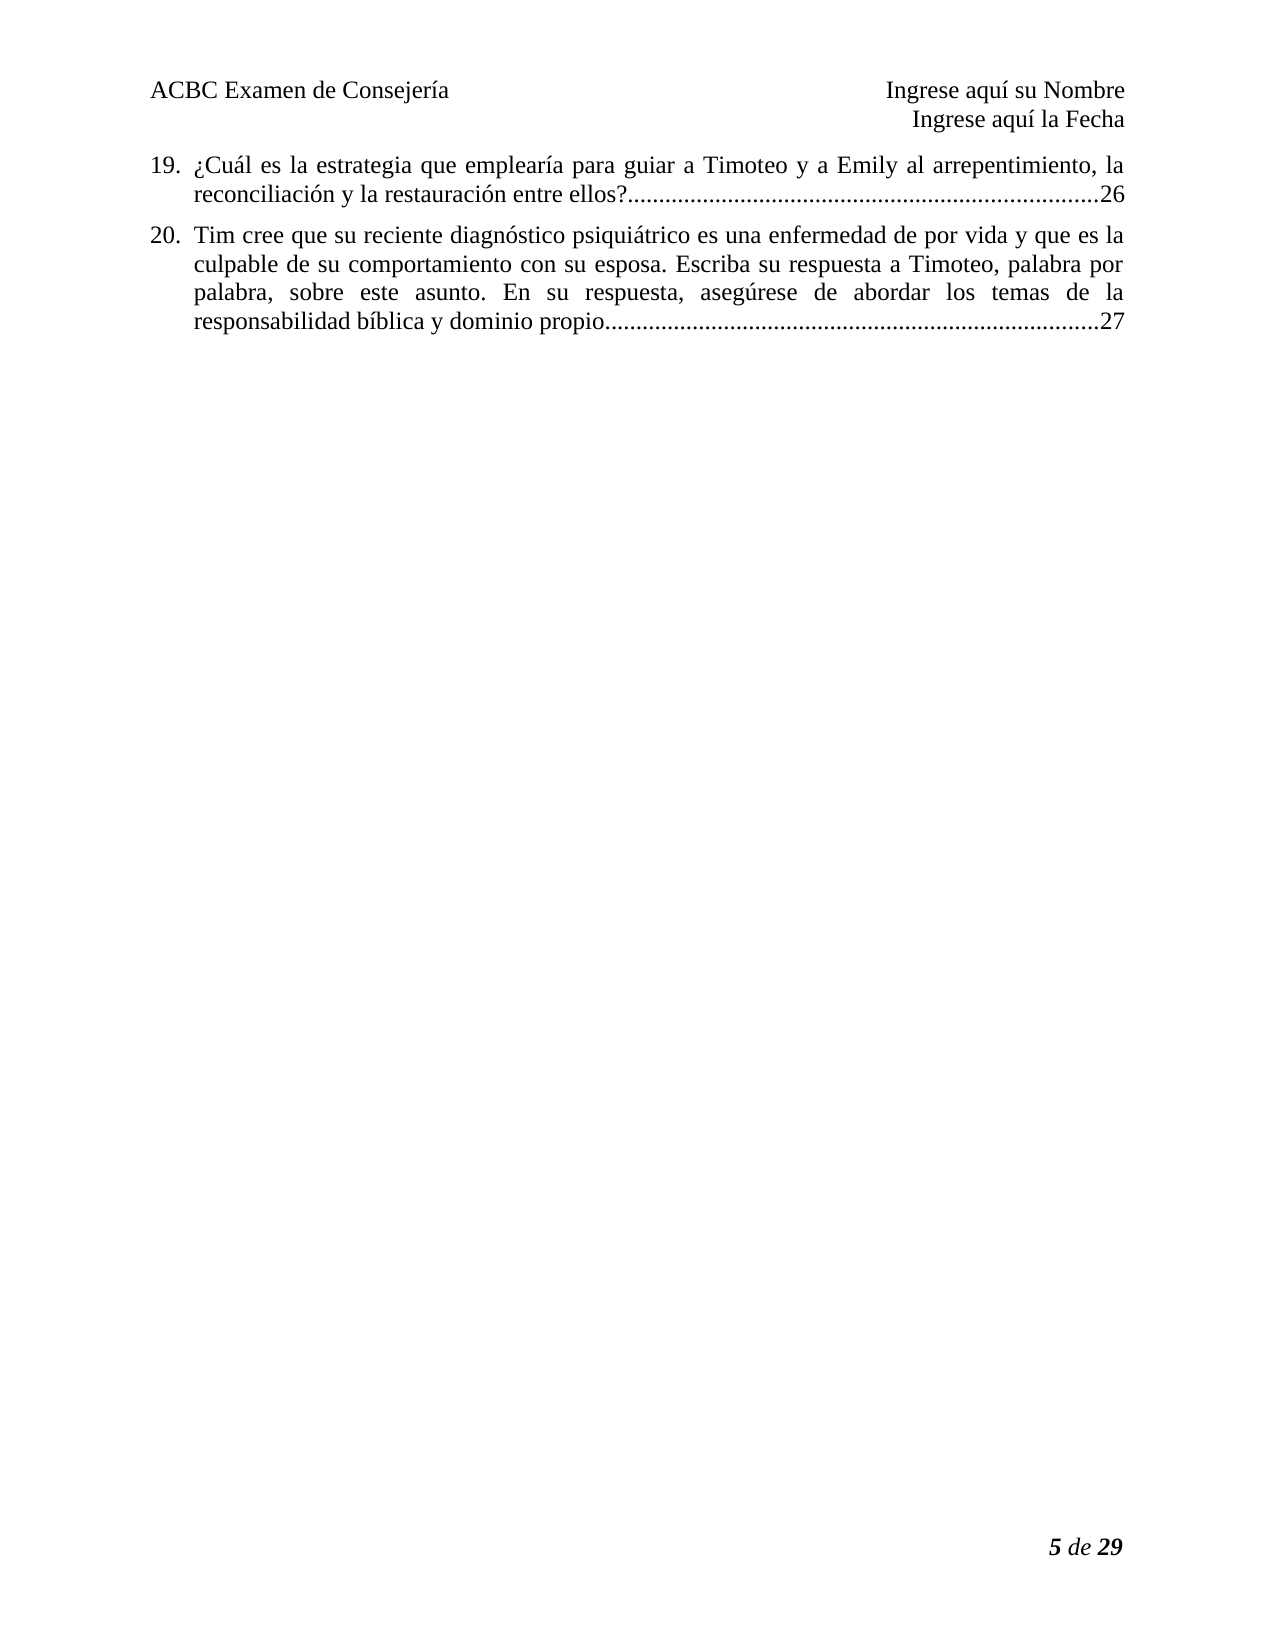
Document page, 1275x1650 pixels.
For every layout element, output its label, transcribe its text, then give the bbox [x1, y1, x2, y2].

text 19. ¿Cuál es la estrategia que emplearía para guiar a Timoteo y a Emily al arrepentimiento, la reconciliación y la restauración entre ellos? 26 [150, 150, 1125, 207]
text 20. Tim cree que su reciente diagnóstico psiquiátrico es una enfermedad de por vida y que es la culpable de su comportamiento con su esposa. Escriba su respuesta a Timoteo, palabra por palabra, sobre este asunto. En su respuesta, asegúrese de abordar los temas de la responsabilidad bíblica y dominio propio.. 27 [150, 220, 1125, 335]
